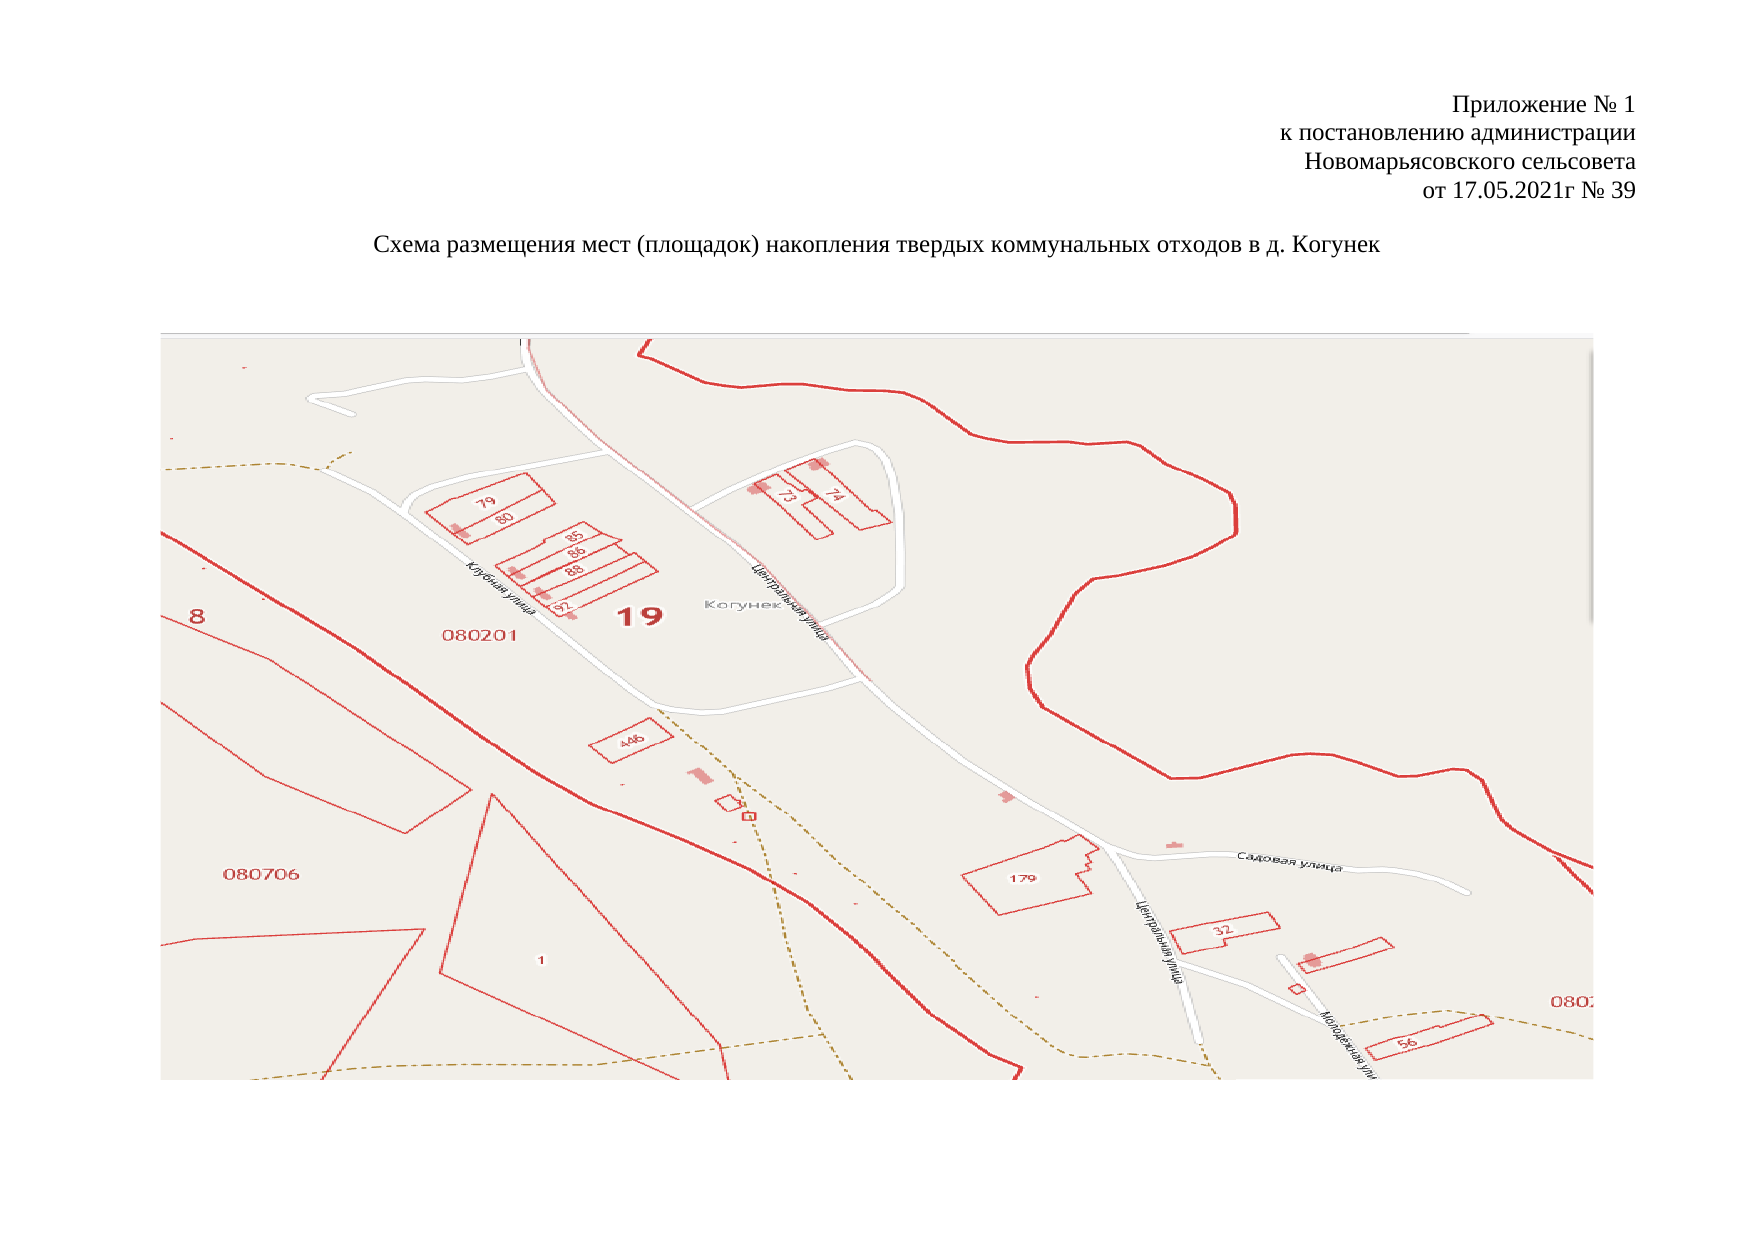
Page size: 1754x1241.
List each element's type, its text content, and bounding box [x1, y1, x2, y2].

text Схема размещения мест (площадок) накопления твердых коммунальных отходов в д. Когунек [118, 229, 1636, 257]
text от 17.05.2021г № 39 [118, 175, 1636, 204]
text Приложение № 1 к постановлению администрации [118, 89, 1636, 146]
picture [160, 333, 1594, 1080]
text Новомарьясовского сельсовета [118, 146, 1636, 175]
